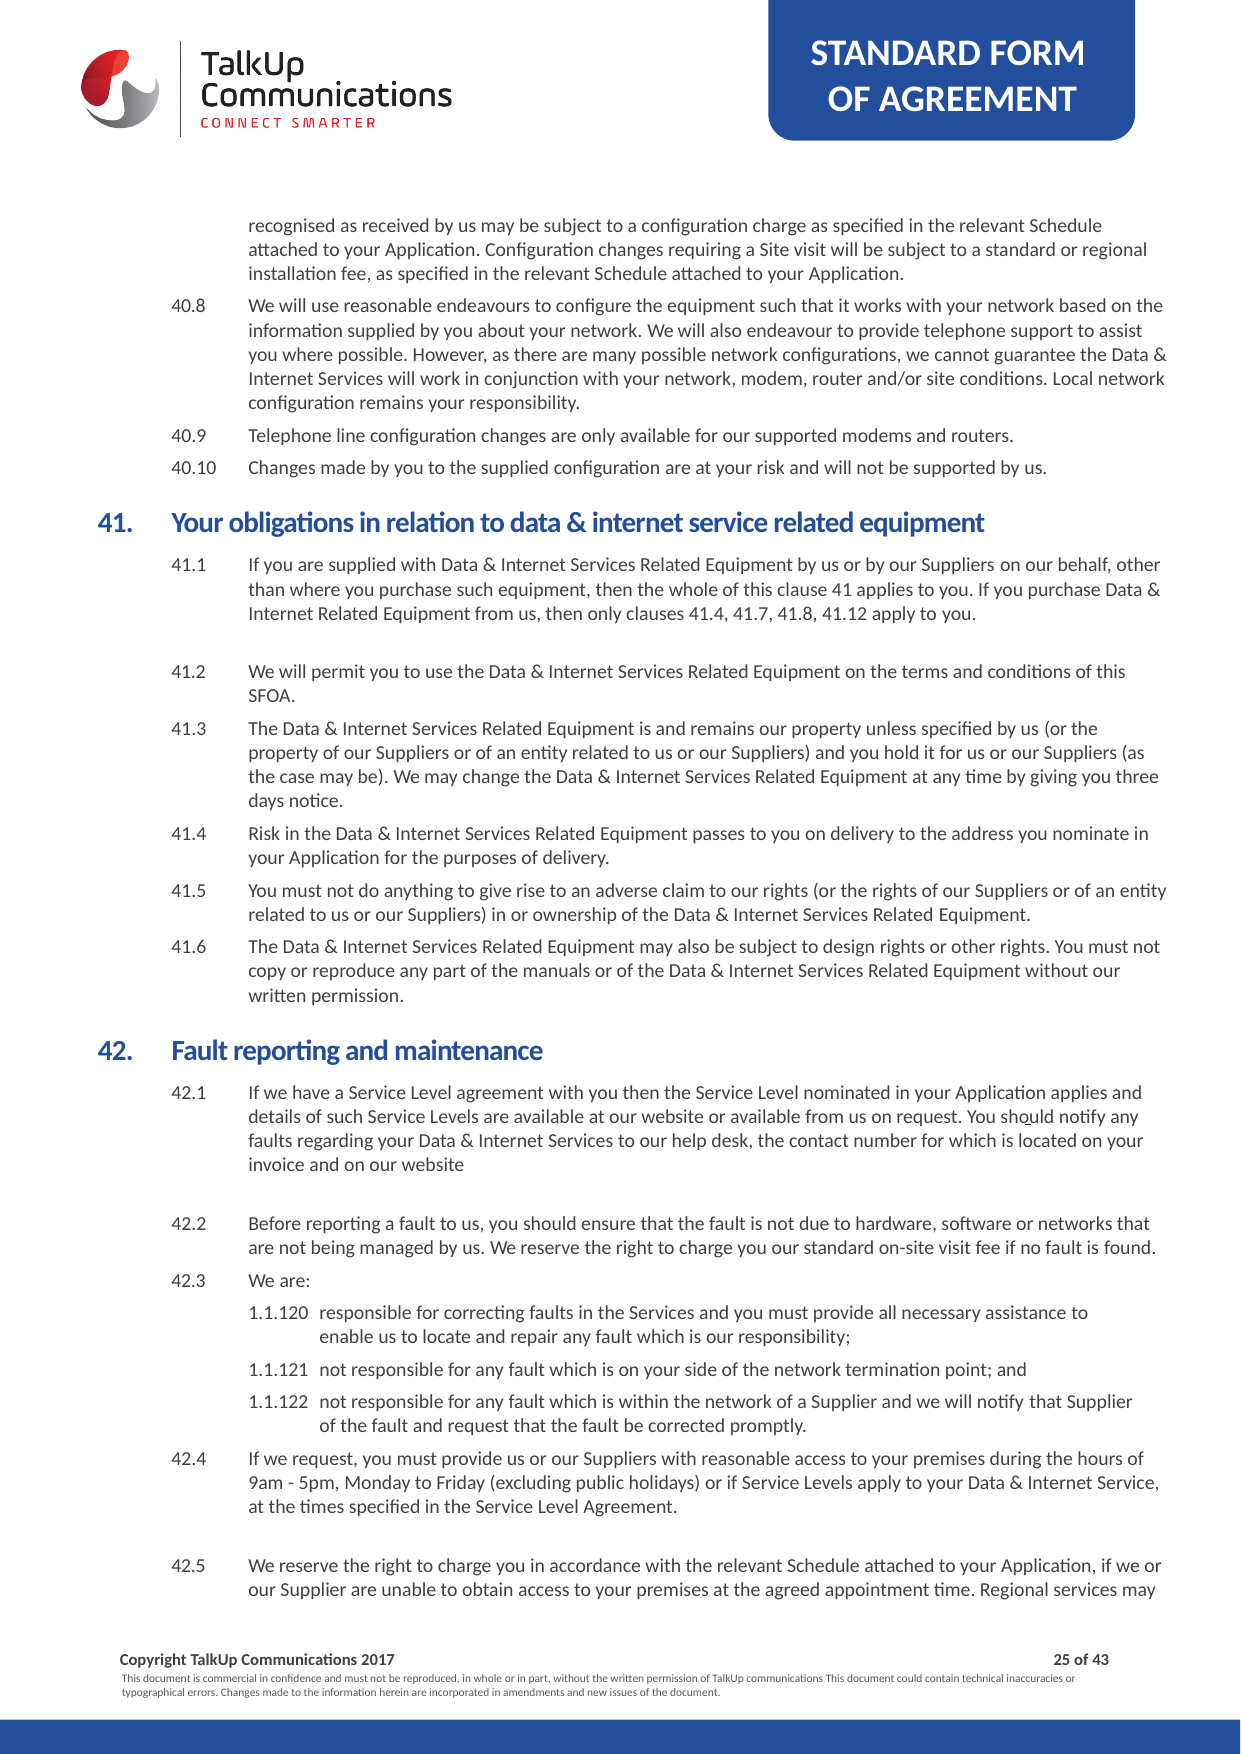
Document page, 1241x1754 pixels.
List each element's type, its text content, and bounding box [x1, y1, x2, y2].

list The Data & Internet Services Related Equipment may also be subject to design rights or other rights. You must not copy or reproduce any part of the manuals or of the Data & Internet Services Related Equipment without our written permission. [171, 934, 1169, 1007]
list Before reporting a fault to us, you should ensure that the fault is not due to hardware, software or networks that are not being managed by us. We reserve the right to charge you our standard on-site visit fee if no fault is found. [171, 1211, 1169, 1259]
list If we request, you must provide us or our Suppliers with reasonable access to your premises during the hours of 9am - 5pm, Monday to Friday (excluding public holidays) or if Service Levels apply to your Data & Internet Service, at the times specified in the Service Level Agreement. [171, 1446, 1169, 1518]
list The Data & Internet Services Related Equipment is and remains our property unless specified by us (or the property of our Suppliers or of an entity related to us or our Suppliers) and you hold it for us or our Suppliers (as the case may be). We may change the Data & Internet Services Related Equipment at any time by giving you three days notice. [171, 716, 1169, 813]
picture [70, 25, 462, 154]
subtitle Fault reporting and maintenance [98, 1032, 1169, 1067]
list Risk in the Data & Internet Services Related Equipment passes to you on delivery to the address you nominate in your Application for the purposes of delivery. [171, 821, 1169, 869]
list We are: [171, 1268, 1169, 1292]
list You must not do anything to give rise to an adverse claim to our rights (or the rights of our Suppliers or of an entity related to us or our Suppliers) in or ownership of the Data & Internet Services Related Equipment. [171, 878, 1169, 926]
list We will permit you to use the Data & Internet Services Related Equipment on the terms and conditions of this SFOA. [171, 659, 1169, 708]
list responsible for correcting faults in the Services and you must provide all necessary assistance to enable us to locate and repair any fault which is our responsibility; [248, 1300, 1133, 1348]
list If you are supplied with Data & Internet Services Related Equipment by us or by our Suppliers on our behalf, other than where you purchase such equipment, then the whole of this clause 41 applies to you. If you purchase Data & Internet Related Equipment from us, then only clauses 41.4, 41.7, 41.8, 41.12 apply to you. [171, 552, 1169, 625]
list We will use reasonable endeavours to configure the equipment such that it works with your network based on the information supplied by you about your network. We will also endeavour to provide telephone support to assist you where possible. However, as there are many possible network configurations, we cannot guarantee the Data & Internet Services will work in conjunction with your network, modem, router and/or site conditions. Local network configuration remains your responsibility. [171, 293, 1169, 414]
list not responsible for any fault which is on your side of the network termination point; and [248, 1357, 1133, 1381]
list not responsible for any fault which is within the network of a Supplier and we will notify that Supplier of the fault and request that the fault be corrected promptly. [248, 1389, 1133, 1438]
list Changes made by you to the supplied configuration are at your risk and will not be supported by us. [171, 455, 1169, 479]
subtitle Your obligations in relation to data & internet service related equipment [98, 504, 1169, 540]
list If we have a Service Level agreement with you then the Service Level nominated in your Application applies and details of such Service Levels are available at our website or available from us on request. You should notify any faults regarding your Data & Internet Services to our help desk, the contact number for which is located on your invoice and on our website [171, 1080, 1169, 1177]
list Telephone line configuration changes are only available for our supported modems and routers. [171, 423, 1169, 447]
